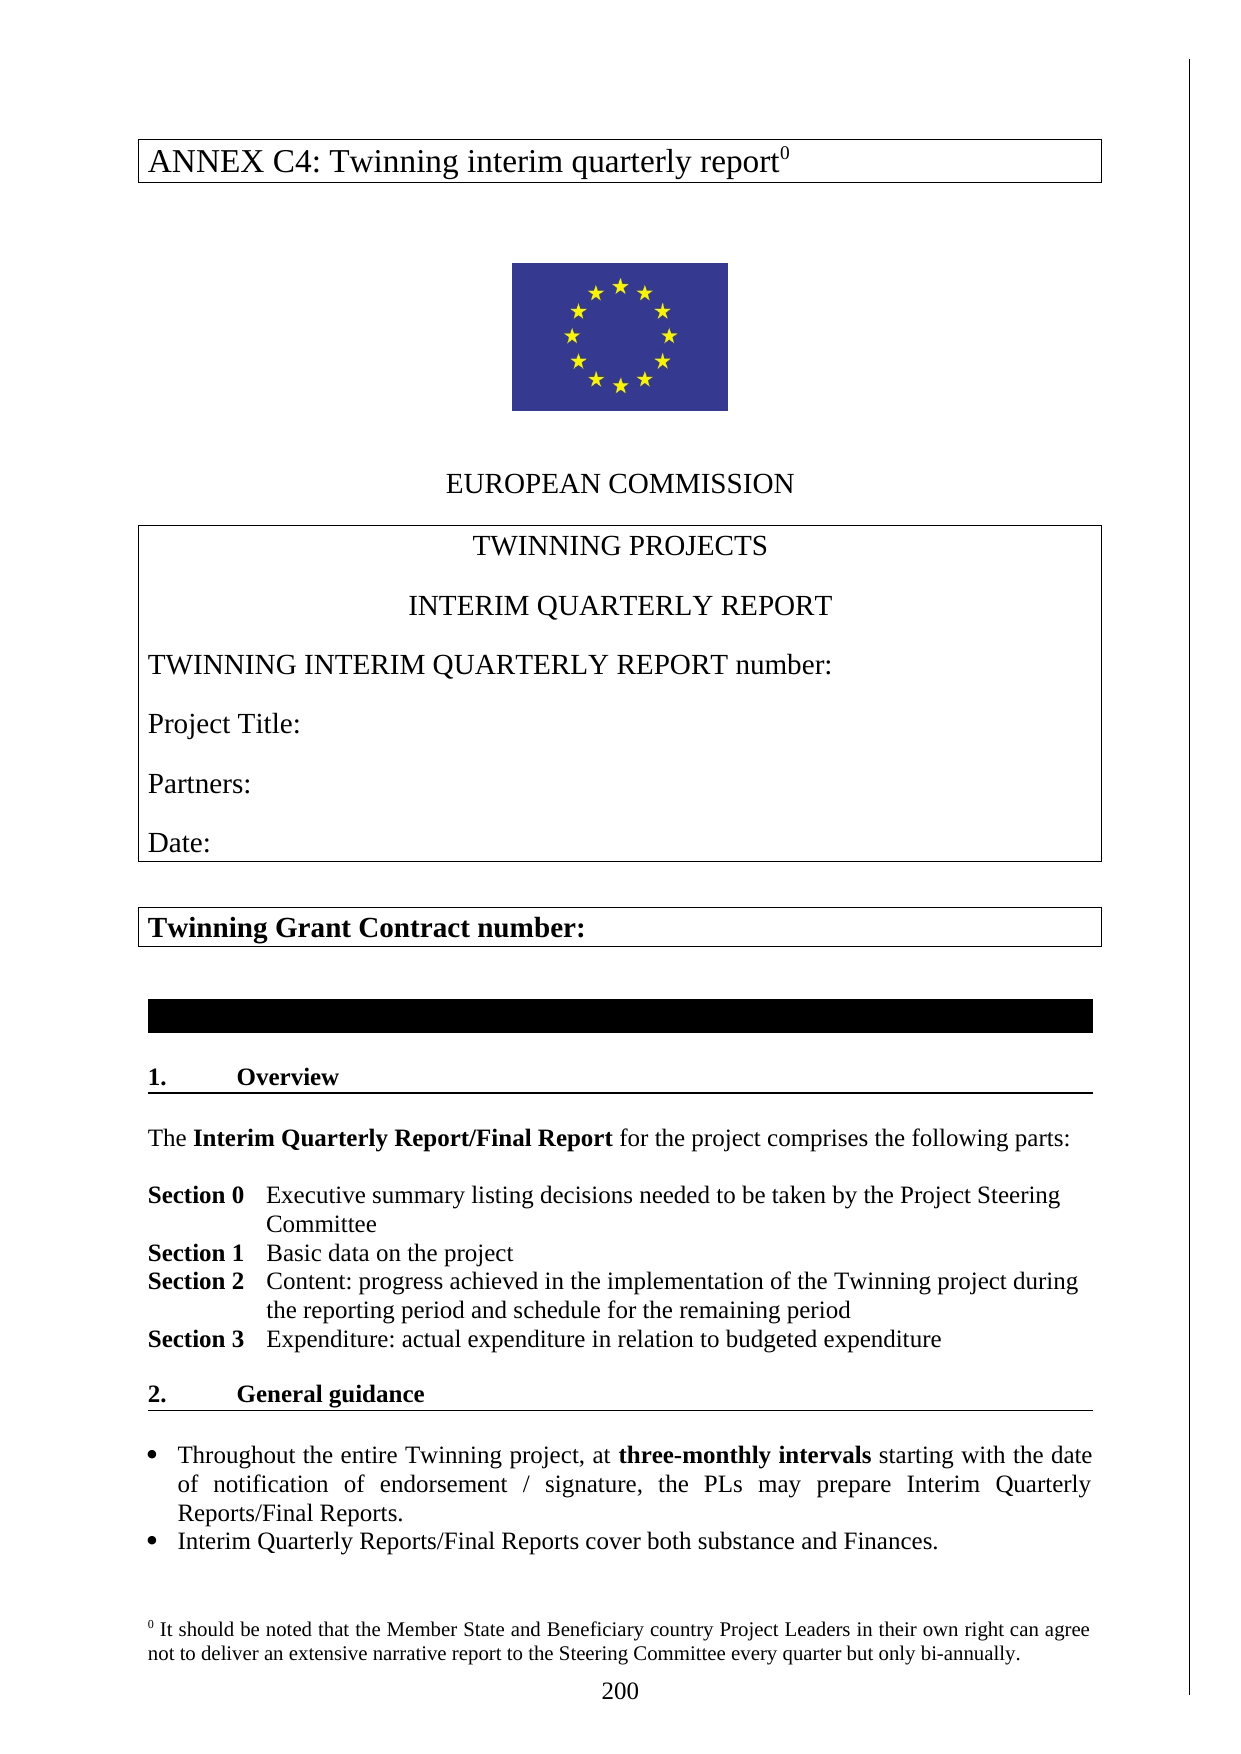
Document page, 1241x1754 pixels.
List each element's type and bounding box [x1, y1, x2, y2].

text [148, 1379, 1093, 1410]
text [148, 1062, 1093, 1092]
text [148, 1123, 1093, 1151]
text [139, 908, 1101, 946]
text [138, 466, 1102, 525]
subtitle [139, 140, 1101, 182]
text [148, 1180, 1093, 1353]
picture [512, 263, 728, 411]
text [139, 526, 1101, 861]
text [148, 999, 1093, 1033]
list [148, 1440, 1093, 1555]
